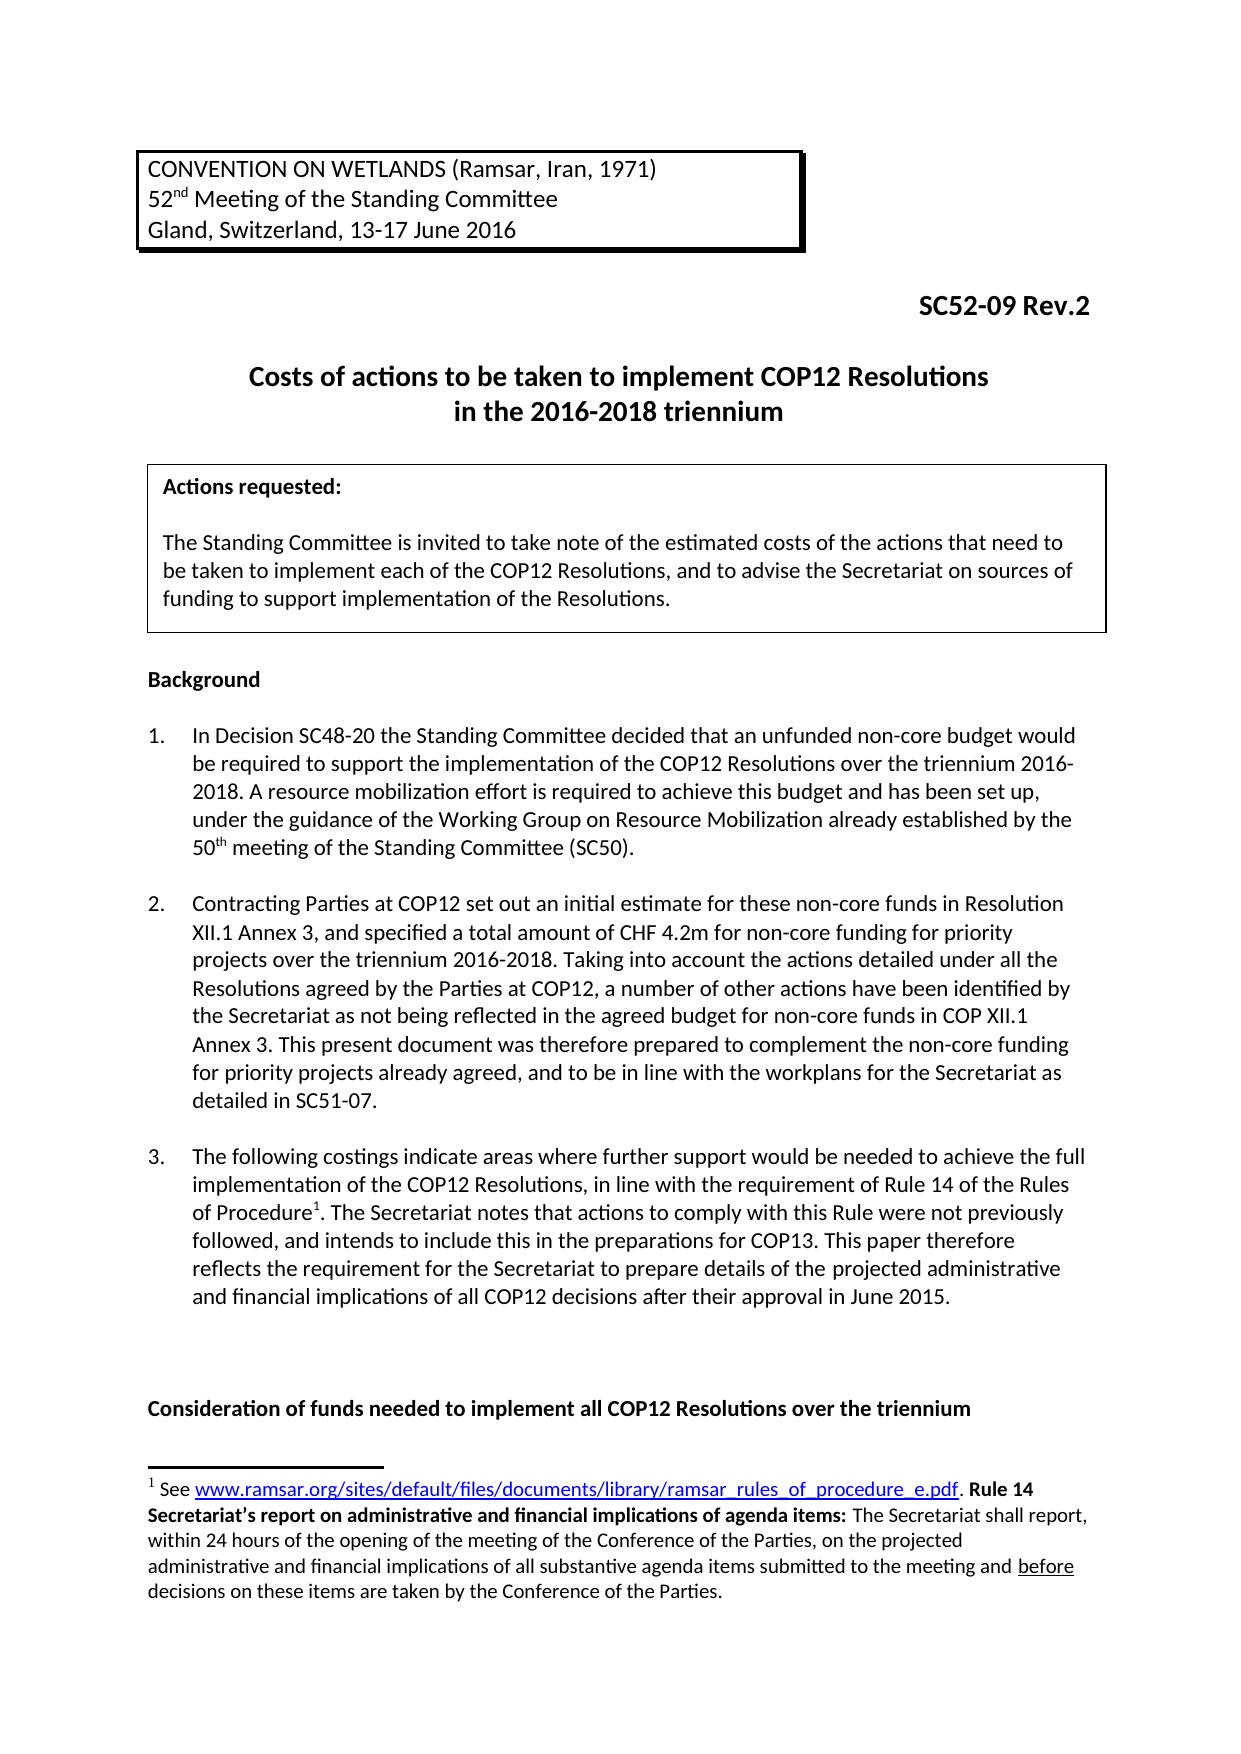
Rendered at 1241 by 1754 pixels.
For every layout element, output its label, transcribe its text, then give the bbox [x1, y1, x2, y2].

text CONVENTION ON WETLANDS (Ramsar, Iran, 1971) [139, 153, 799, 181]
list Contracting Parties at COP12 set out an initial estimate for these non-core funds in Resolution XII.1 Annex 3, and specified a total amount of CHF 4.2m for non-core funding for priority projects over the triennium 2016-2018. Taking into account the actions detailed under all the Resolutions agreed by the Parties at COP12, a number of other actions have been identified by the Secretariat as not being reflected in the agreed budget for non-core funds in COP XII.1 Annex 3. This present document was therefore prepared to complement the non-core funding for priority projects already agreed, and to be in line with the workplans for the Secretariat as detailed in SC51-07. [148, 889, 1090, 1114]
text Gland, Switzerland, 13-17 June 2016 [139, 211, 799, 247]
text in the 2016-2018 triennium [148, 393, 1090, 429]
list In Decision SC48-20 the Standing Committee decided that an unfunded non-core budget would be required to support the implementation of the COP12 Resolutions over the triennium 2016-2018. A resource mobilization effort is required to achieve this budget and has been set up, under the guidance of the Working Group on Resource Mobilization already established by the 50th meeting of the Standing Committee (SC50). [148, 721, 1090, 862]
text Costs of actions to be taken to implement COP12 Resolutions [148, 358, 1090, 393]
text Consideration of funds needed to implement all COP12 Resolutions over the triennium [148, 1394, 1090, 1422]
text 52nd Meeting of the Standing Committee [139, 181, 799, 211]
text Background [148, 665, 1090, 693]
list The following costings indicate areas where further support would be needed to achieve the full implementation of the COP12 Resolutions, in line with the requirement of Rule 14 of the Rules of Procedure. The Secretariat notes that actions to comply with this Rule were not previously followed, and intends to include this in the preparations for COP13. This paper therefore reflects the requirement for the Secretariat to prepare details of the projected administrative and financial implications of all COP12 decisions after their approval in June 2015. [148, 1142, 1090, 1310]
text SC52-09 Rev.2 [148, 287, 1090, 322]
